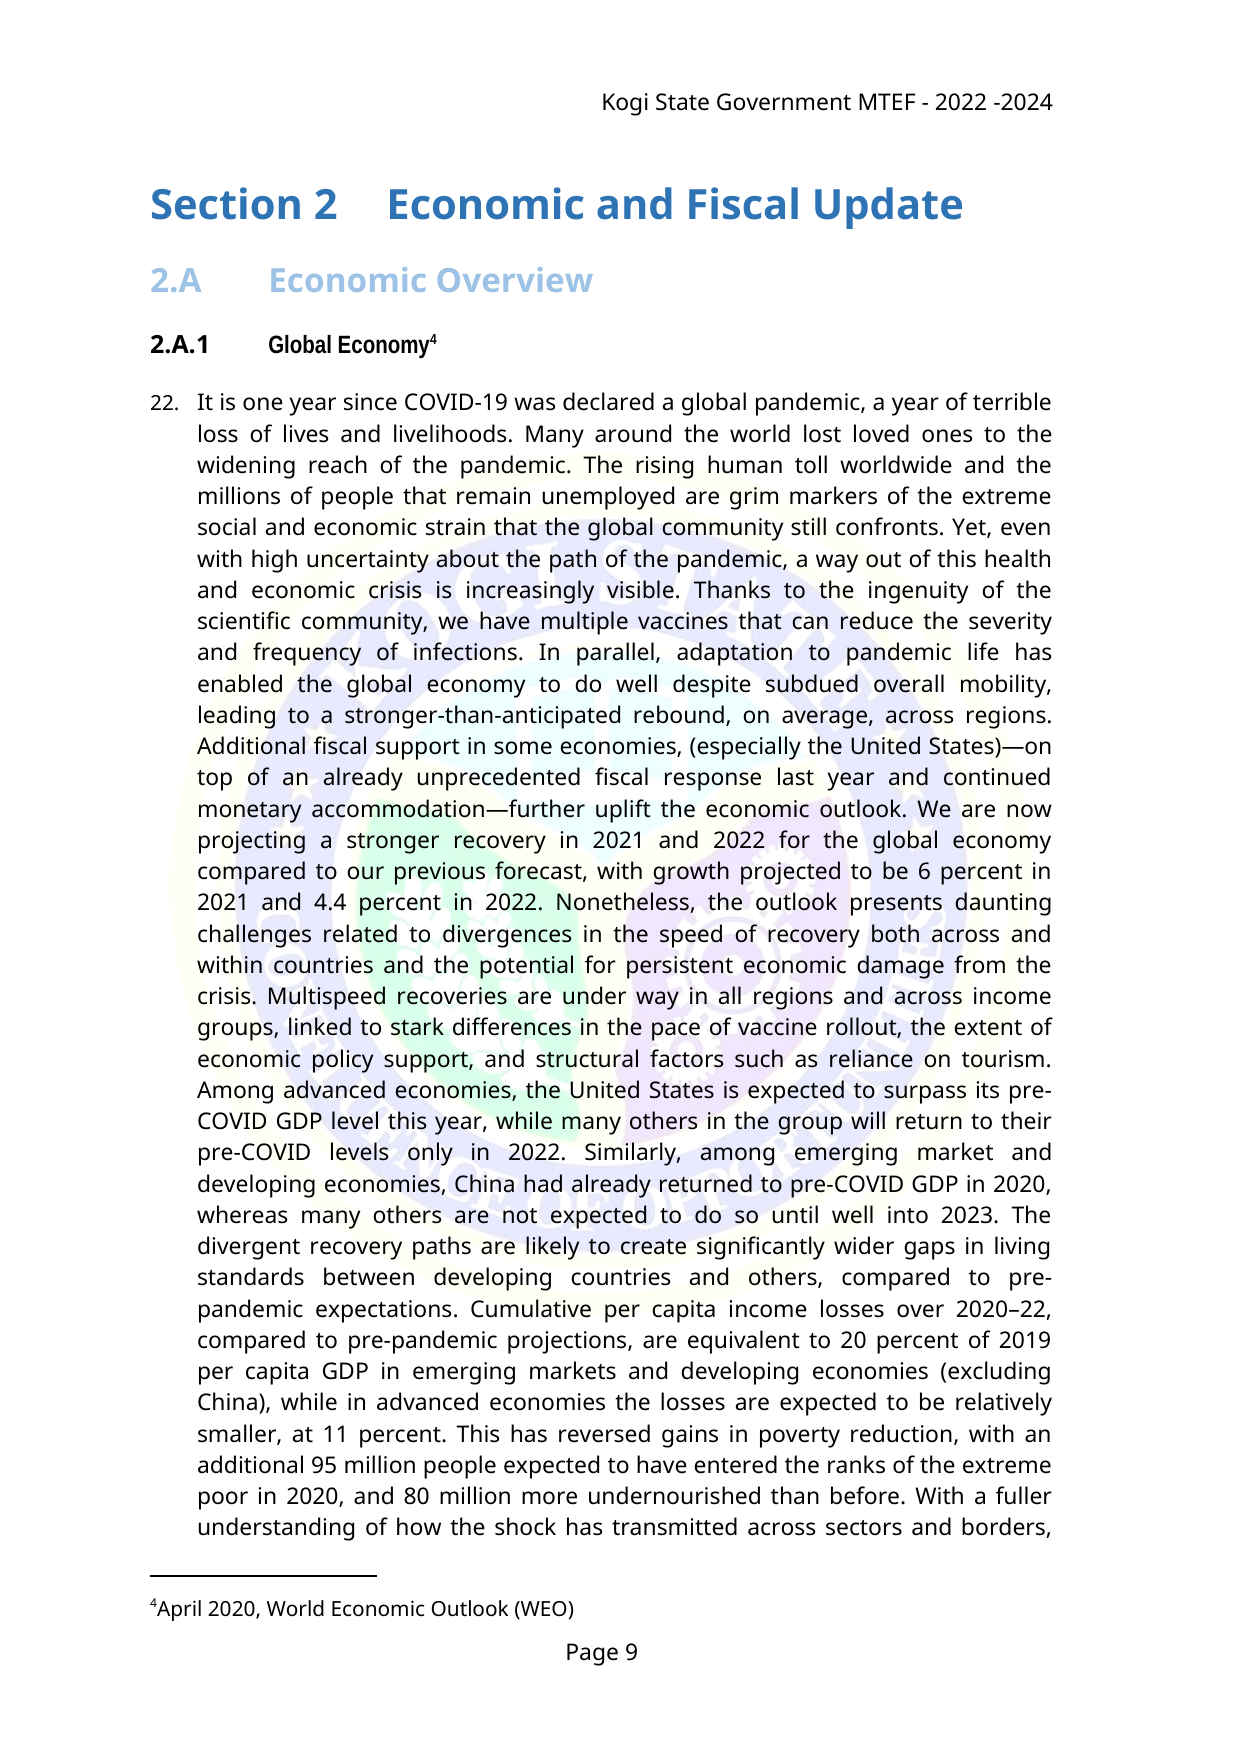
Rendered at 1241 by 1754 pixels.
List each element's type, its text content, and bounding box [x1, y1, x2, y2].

subtitle Global Economy [150, 327, 1053, 361]
subtitle Economic Overview [150, 257, 1053, 302]
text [150, 386, 1053, 1542]
subtitle Economic and Fiscal Update [150, 175, 1053, 232]
